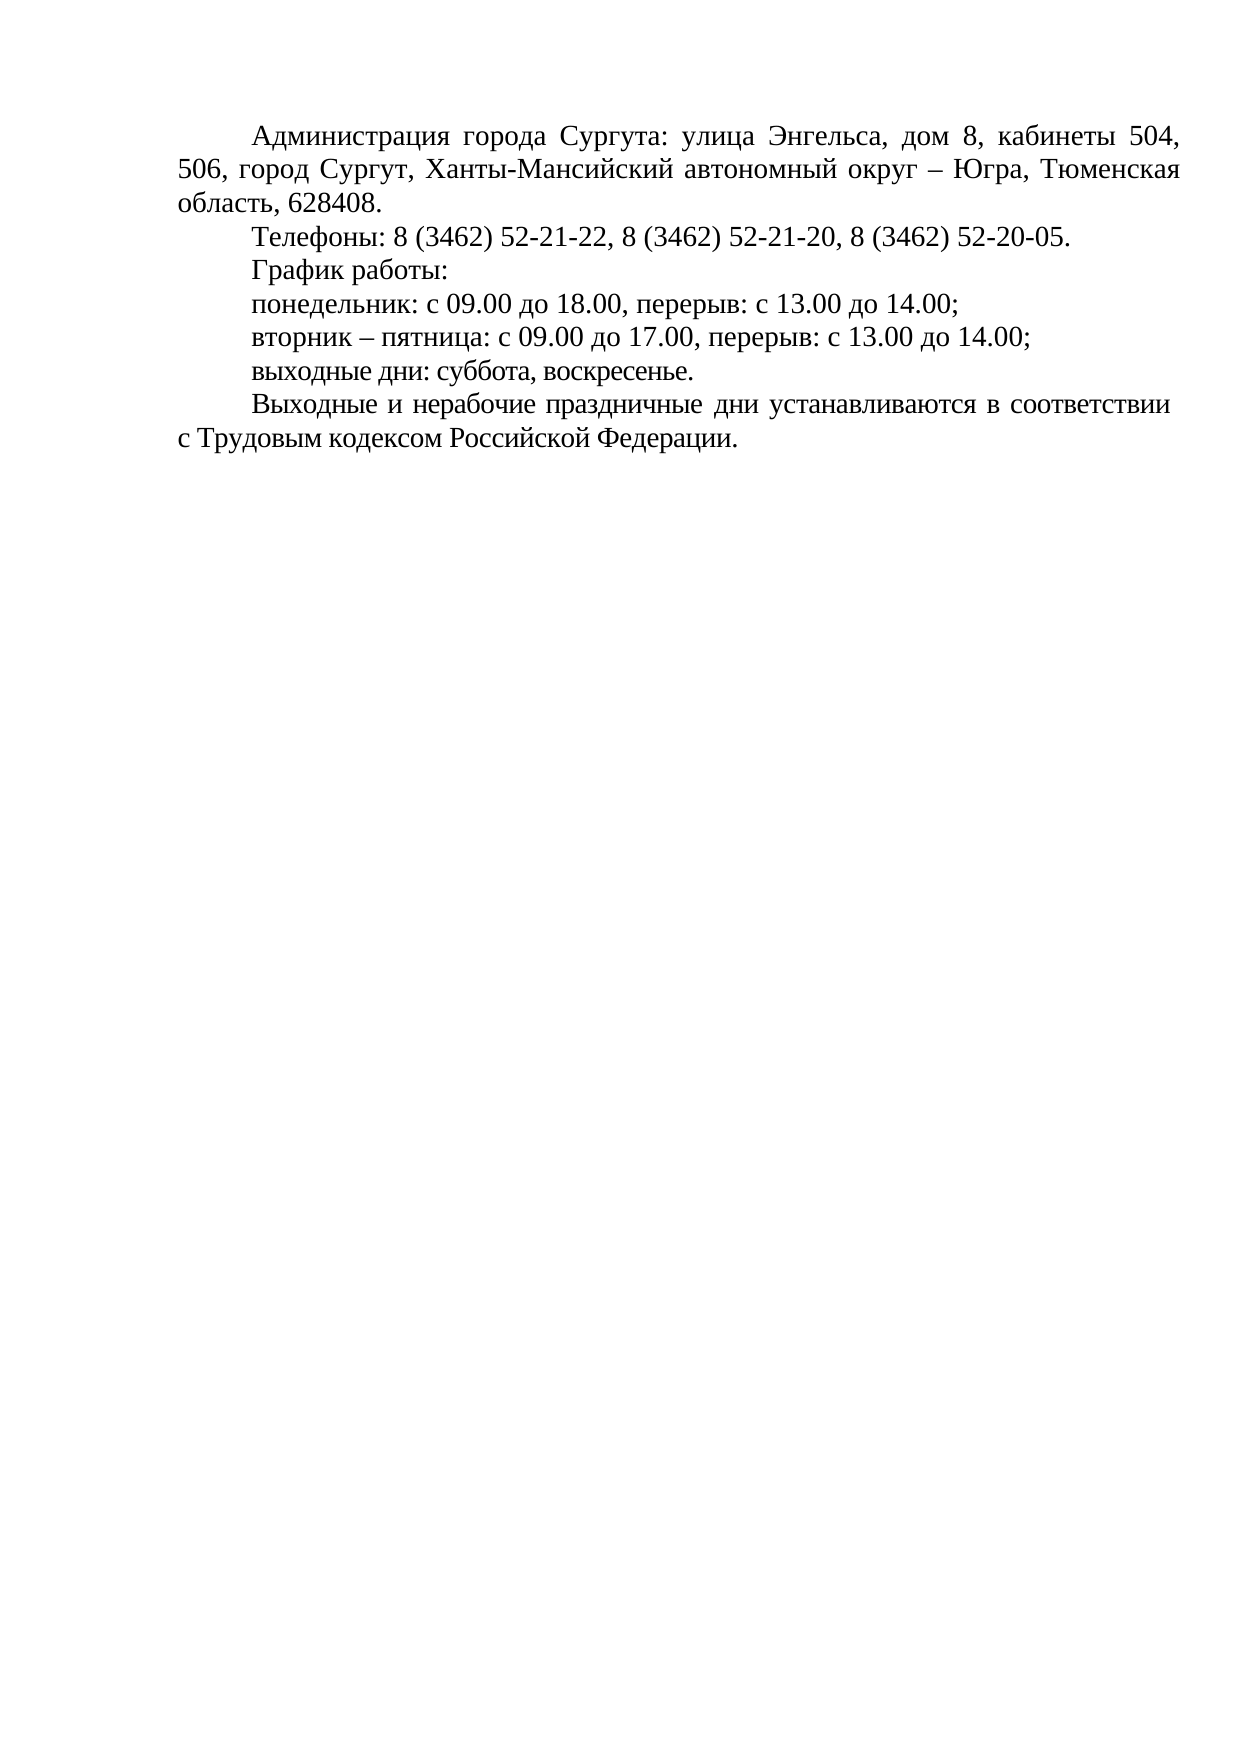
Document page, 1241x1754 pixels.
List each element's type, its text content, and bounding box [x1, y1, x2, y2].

text Администрация города Сургута: улица Энгельса, дом 8, кабинеты 504, 506, город Сургут, Ханты-Мансийский автономный округ – Югра, Тюменская область, 628408. [177, 118, 1181, 219]
text Телефоны: 8 (3462) 52-21-22, 8 (3462) 52-21-20, 8 (3462) 52-20-05. [177, 219, 1181, 252]
text вторник – пятница: с 09.00 до 17.00, перерыв: с 13.00 до 14.00; [177, 319, 1181, 353]
text понедельник: с 09.00 до 18.00, перерыв: с 13.00 до 14.00; [177, 286, 1181, 319]
text выходные дни: суббота, воскресенье. [177, 353, 1181, 386]
text Выходные и нерабочие праздничные дни устанавливаются в соответствии с Трудовым кодексом Российской Федерации. [177, 386, 1181, 453]
text График работы: [177, 252, 1181, 286]
